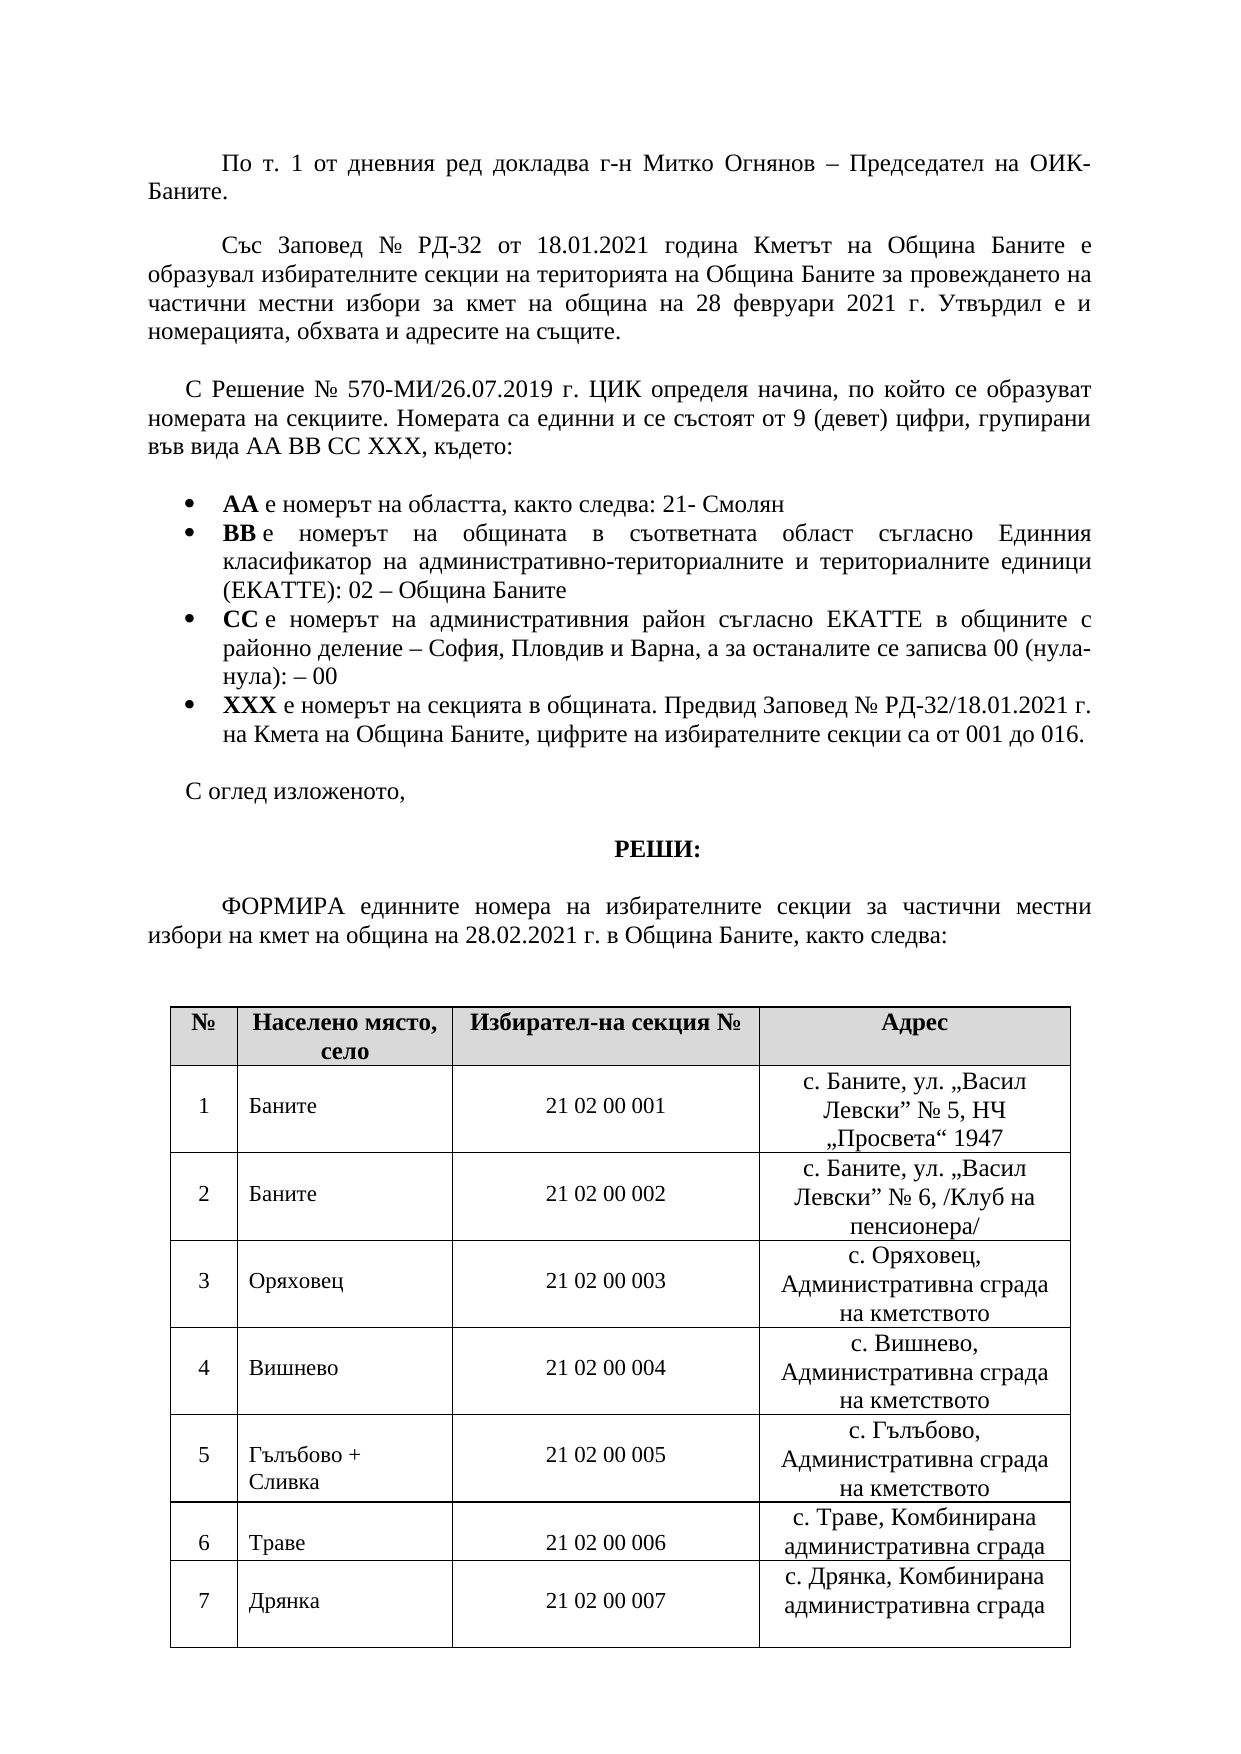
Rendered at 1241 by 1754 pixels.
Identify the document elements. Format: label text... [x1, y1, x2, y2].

text Със Заповед № РД-32 от 18.01.2021 година Кметът на Община Баните е образувал избирателните секции на територията на Община Баните за провеждането на частични местни избори за кмет на община на 28 февруари 2021 г. Утвърдил е и номерацията, обхвата и адресите на същите. [148, 230, 1093, 345]
text ФОРМИРА единните номера на избирателните секции за частични местни избори на кмет на община на 28.02.2021 г. в Община Баните, както следва: [148, 891, 1093, 949]
table_header Адрес [760, 1008, 1070, 1065]
table_cell 5 [171, 1415, 237, 1501]
list СС е номерът на административния район съгласно ЕКАТТЕ в общините с районно деление – София, Пловдив и Варна, а за останалите се записва 00 (нула-нула): – 00 [185, 604, 1093, 690]
table_cell 6 [171, 1503, 237, 1560]
table_cell Баните [238, 1153, 452, 1239]
table_cell 21 02 00 005 [453, 1415, 759, 1501]
list ХХХ е номерът на секцията в общината. Предвид Заповед № РД-32/18.01.2021 г. на Кмета на Община Баните, цифрите на избирателните секции са от 001 до 016. [185, 690, 1093, 748]
table_cell 1 [171, 1066, 237, 1152]
table_cell 2 [171, 1153, 237, 1239]
table_cell 3 [171, 1241, 237, 1327]
table_header № [171, 1008, 237, 1065]
table_cell с. Оряховец, Административна сграда на кметството [760, 1241, 1070, 1327]
table_cell с. Баните, ул. „Васил Левски” № 5, НЧ „Просвета“ 1947 [760, 1066, 1070, 1152]
text С Решение № 570-МИ/26.07.2019 г. ЦИК определя начина, по който се образуват номерата на секциите. Номерата са единни и се състоят от 9 (девет) цифри, групирани във вида АA BB CC ХХХ, където: [148, 374, 1093, 460]
table_cell с. Гълъбово, Административна сграда на кметството [760, 1415, 1070, 1501]
table_cell Оряховец [238, 1241, 452, 1327]
table_cell 21 02 00 006 [453, 1503, 759, 1560]
table_cell 21 02 00 002 [453, 1153, 759, 1239]
text По т. 1 от дневния ред докладва г-н Митко Огнянов – Председател на ОИК-Баните. [148, 148, 1093, 205]
table_cell с. Траве, Комбинирана административна сграда [760, 1503, 1070, 1560]
table_cell Гълъбово + Сливка [238, 1415, 452, 1501]
list АА е номерът на областта, както следва: 21- Смолян [185, 489, 1093, 518]
table_cell Дрянка [238, 1561, 452, 1647]
table_cell с. Вишнево, Административна сграда на кметството [760, 1328, 1070, 1414]
list РЕШИ: [223, 834, 1093, 863]
table_cell с. Баните, ул. „Васил Левски” № 6, /Клуб на пенсионера/ [760, 1153, 1070, 1239]
table_cell 21 02 00 001 [453, 1066, 759, 1152]
table_cell 21 02 00 003 [453, 1241, 759, 1327]
table_cell 4 [171, 1328, 237, 1414]
table_header Избирател-на секция № [453, 1008, 759, 1065]
table_header Населено място, село [238, 1008, 452, 1065]
table_cell Баните [238, 1066, 452, 1152]
table_cell Вишнево [238, 1328, 452, 1414]
table_cell 21 02 00 007 [453, 1561, 759, 1647]
table_cell 7 [171, 1561, 237, 1647]
table_cell с. Дрянка, Комбинирана административна сграда [760, 1561, 1070, 1647]
text С оглед изложеното, [148, 776, 1093, 805]
table_cell 21 02 00 004 [453, 1328, 759, 1414]
list ВВ е номерът на общината в съответната област съгласно Единния класификатор на административно-териториалните и териториалните единици (ЕКАТТЕ): 02 – Община Баните [185, 518, 1093, 604]
table_cell Траве [238, 1503, 452, 1560]
